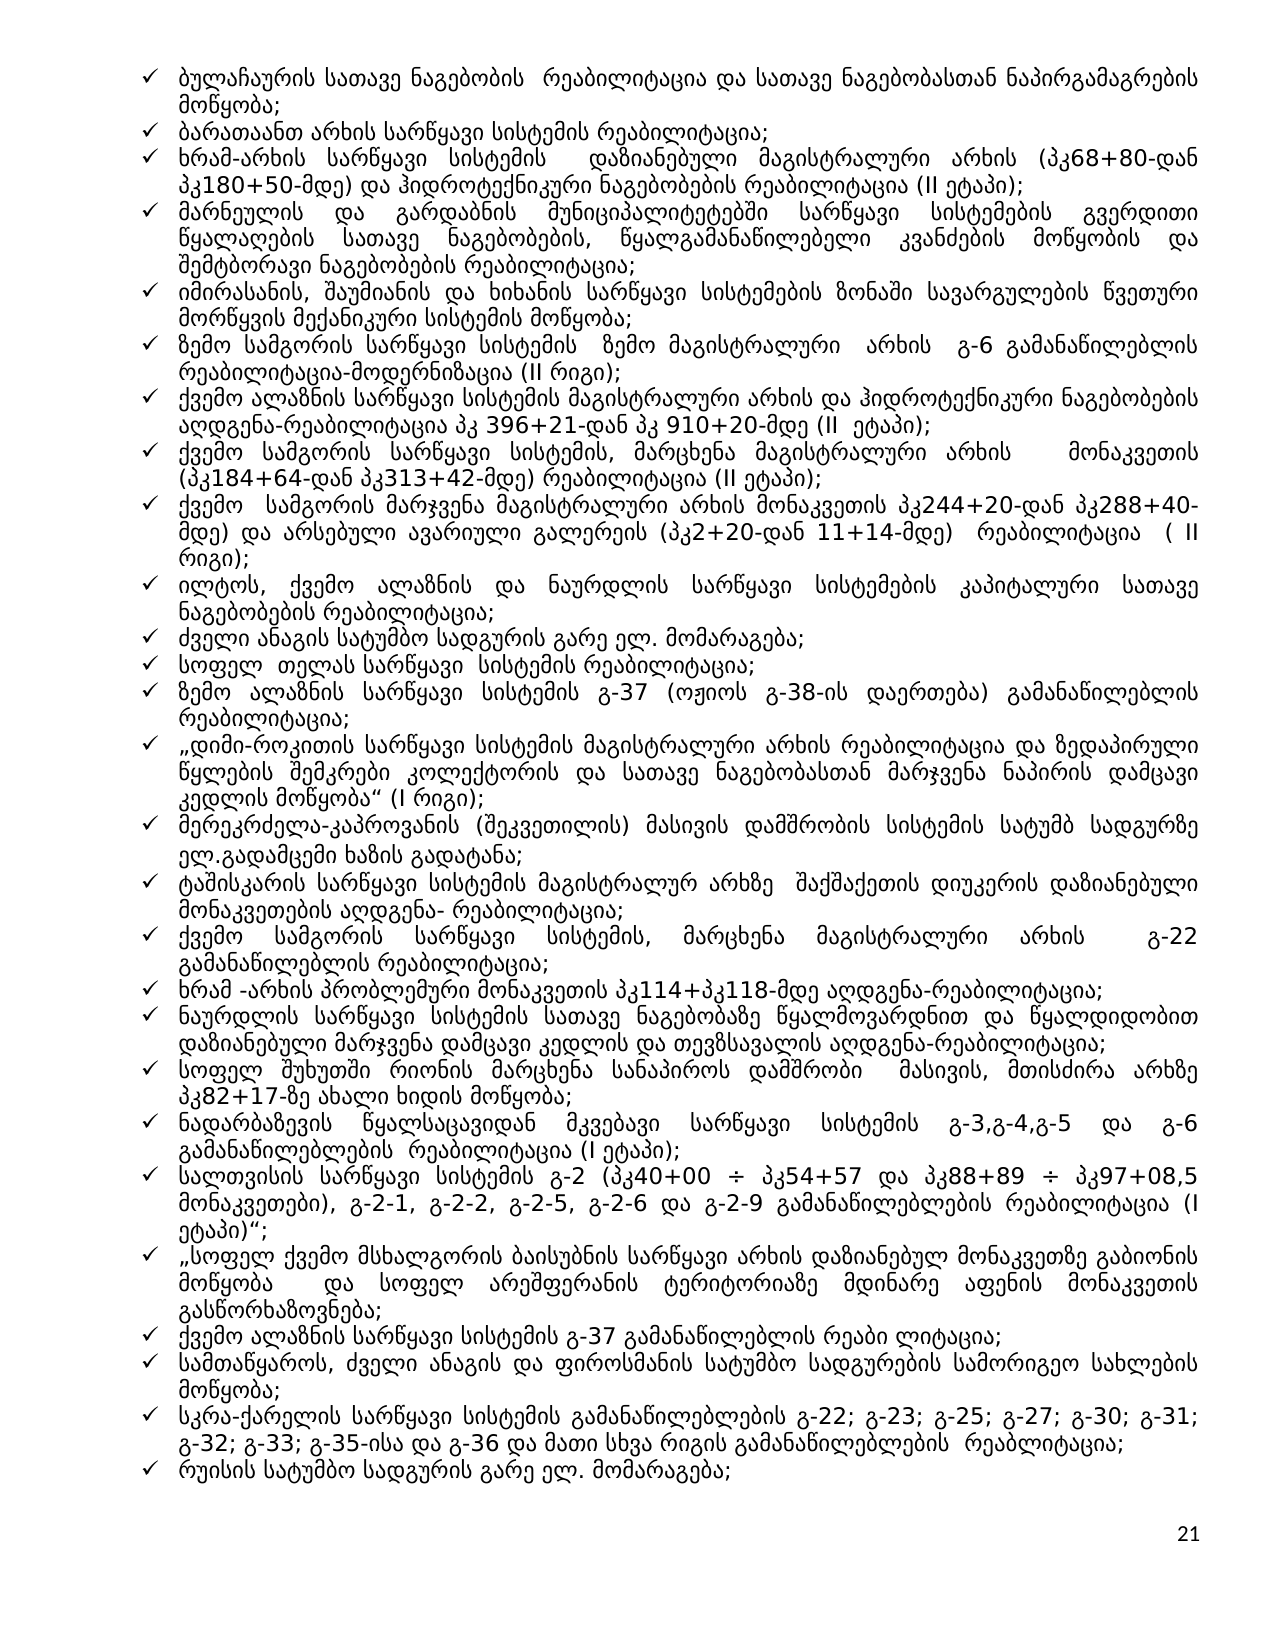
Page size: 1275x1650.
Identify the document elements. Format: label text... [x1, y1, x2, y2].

list „სოფელ ქვემო მსხალგორის ბაისუბნის სარწყავი არხის დაზიანებულ მონაკვეთზე გაბიონის მოწყობა და სოფელ არეშფერანის ტერიტორიაზე მდინარე აფენის მონაკვეთის გასწორხაზოვნება; [141, 1243, 1200, 1323]
list ბულაჩაურის სათავე ნაგებობის რეაბილიტაცია და სათავე ნაგებობასთან ნაპირგამაგრების მოწყობა; [141, 66, 1200, 119]
list ბარათაანთ არხის სარწყავი სისტემის რეაბილიტაცია; [141, 119, 1200, 146]
list მერეკრძელა-კაპროვანის (შეკვეთილის) მასივის დამშრობის სისტემის სატუმბ სადგურზე ელ.გადამცემი ხაზის გადატანა; [141, 812, 1200, 870]
list ქვემო სამგორის სარწყავი სისტემის, მარცხენა მაგისტრალური არხის მონაკვეთის (პკ184+64-დან პკ313+42-მდე) რეაბილიტაცია (II ეტაპი); [141, 439, 1200, 492]
list სალთვისის სარწყავი სისტემის გ-2 (პკ40+00 ÷ პკ54+57 და პკ88+89 ÷ პკ97+08,5 მონაკვეთები), გ-2-1, გ-2-2, გ-2-5, გ-2-6 და გ-2-9 გამანაწილებლების რეაბილიტაცია (I ეტაპი)“; [141, 1163, 1200, 1243]
list ხრამ-არხის სარწყავი სისტემის დაზიანებული მაგისტრალური არხის (პკ68+80-დან პკ180+50-მდე) და ჰიდროტექნიკური ნაგებობების რეაბილიტაცია (II ეტაპი); [141, 146, 1200, 199]
list იმირასანის, შაუმიანის და ხიხანის სარწყავი სისტემების ზონაში სავარგულების წვეთური მორწყვის მექანიკური სისტემის მოწყობა; [141, 279, 1200, 332]
list მარნეულის და გარდაბნის მუნიციპალიტეტებში სარწყავი სისტემების გვერდითი წყალაღების სათავე ნაგებობების, წყალგამანაწილებელი კვანძების მოწყობის და შემტბორავი ნაგებობების რეაბილიტაცია; [141, 199, 1200, 279]
list ილტოს, ქვემო ალაზნის და ნაურდლის სარწყავი სისტემების კაპიტალური სათავე ნაგებობების რეაბილიტაცია; [141, 572, 1200, 626]
list სამთაწყაროს, ძველი ანაგის და ფიროსმანის სატუმბო სადგურების სამორიგეო სახლების მოწყობა; [141, 1350, 1200, 1403]
list ქვემო სამგორის მარჯვენა მაგისტრალური არხის მონაკვეთის პკ244+20-დან პკ288+40-მდე) და არსებული ავარიული გალერეის (პკ2+20-დან 11+14-მდე) რეაბილიტაცია ( II რიგი); [141, 492, 1200, 572]
list „დიმი-როკითის სარწყავი სისტემის მაგისტრალური არხის რეაბილიტაცია და ზედაპირული წყლების შემკრები კოლექტორის და სათავე ნაგებობასთან მარჯვენა ნაპირის დამცავი კედლის მოწყობა“ (I რიგი); [141, 732, 1200, 812]
list სოფელ შუხუთში რიონის მარცხენა სანაპიროს დამშრობი მასივის, მთისძირა არხზე პკ82+17-ზე ახალი ხიდის მოწყობა; [141, 1057, 1200, 1110]
list ძველი ანაგის სატუმბო სადგურის გარე ელ. მომარაგება; [141, 626, 1200, 652]
list ზემო სამგორის სარწყავი სისტემის ზემო მაგისტრალური არხის გ-6 გამანაწილებლის რეაბილიტაცია-მოდერნიზაცია (II რიგი); [141, 332, 1200, 386]
list ქვემო სამგორის სარწყავი სისტემის, მარცხენა მაგისტრალური არხის გ-22 გამანაწილებლის რეაბილიტაცია; [141, 923, 1200, 977]
list ხრამ -არხის პრობლემური მონაკვეთის პკ114+პკ118-მდე აღდგენა-რეაბილიტაცია; [141, 977, 1200, 1003]
list ქვემო ალაზნის სარწყავი სისტემის მაგისტრალური არხის და ჰიდროტექნიკური ნაგებობების აღდგენა-რეაბილიტაცია პკ 396+21-დან პკ 910+20-მდე (II ეტაპი); [141, 386, 1200, 439]
list სოფელ თელას სარწყავი სისტემის რეაბილიტაცია; [141, 652, 1200, 679]
list ზემო ალაზნის სარწყავი სისტემის გ-37 (ოჟიოს გ-38-ის დაერთება) გამანაწილებლის რეაბილიტაცია; [141, 679, 1200, 732]
list ნადარბაზევის წყალსაცავიდან მკვებავი სარწყავი სისტემის გ-3,გ-4,გ-5 და გ-6 გამანაწილებლების რეაბილიტაცია (I ეტაპი); [141, 1110, 1200, 1163]
list რუისის სატუმბო სადგურის გარე ელ. მომარაგება; [141, 1457, 1200, 1483]
list სკრა-ქარელის სარწყავი სისტემის გამანაწილებლების გ-22; გ-23; გ-25; გ-27; გ-30; გ-31; გ-32; გ-33; გ-35-ისა და გ-36 და მათი სხვა რიგის გამანაწილებლების რეაბლიტაცია; [141, 1403, 1200, 1457]
list ტაშისკარის სარწყავი სისტემის მაგისტრალურ არხზე შაქშაქეთის დიუკერის დაზიანებული მონაკვეთების აღდგენა- რეაბილიტაცია; [141, 870, 1200, 923]
list ნაურდლის სარწყავი სისტემის სათავე ნაგებობაზე წყალმოვარდნით და წყალდიდობით დაზიანებული მარჯვენა დამცავი კედლის და თევზსავალის აღდგენა-რეაბილიტაცია; [141, 1003, 1200, 1057]
list ქვემო ალაზნის სარწყავი სისტემის გ-37 გამანაწილებლის რეაბი ლიტაცია; [141, 1323, 1200, 1350]
